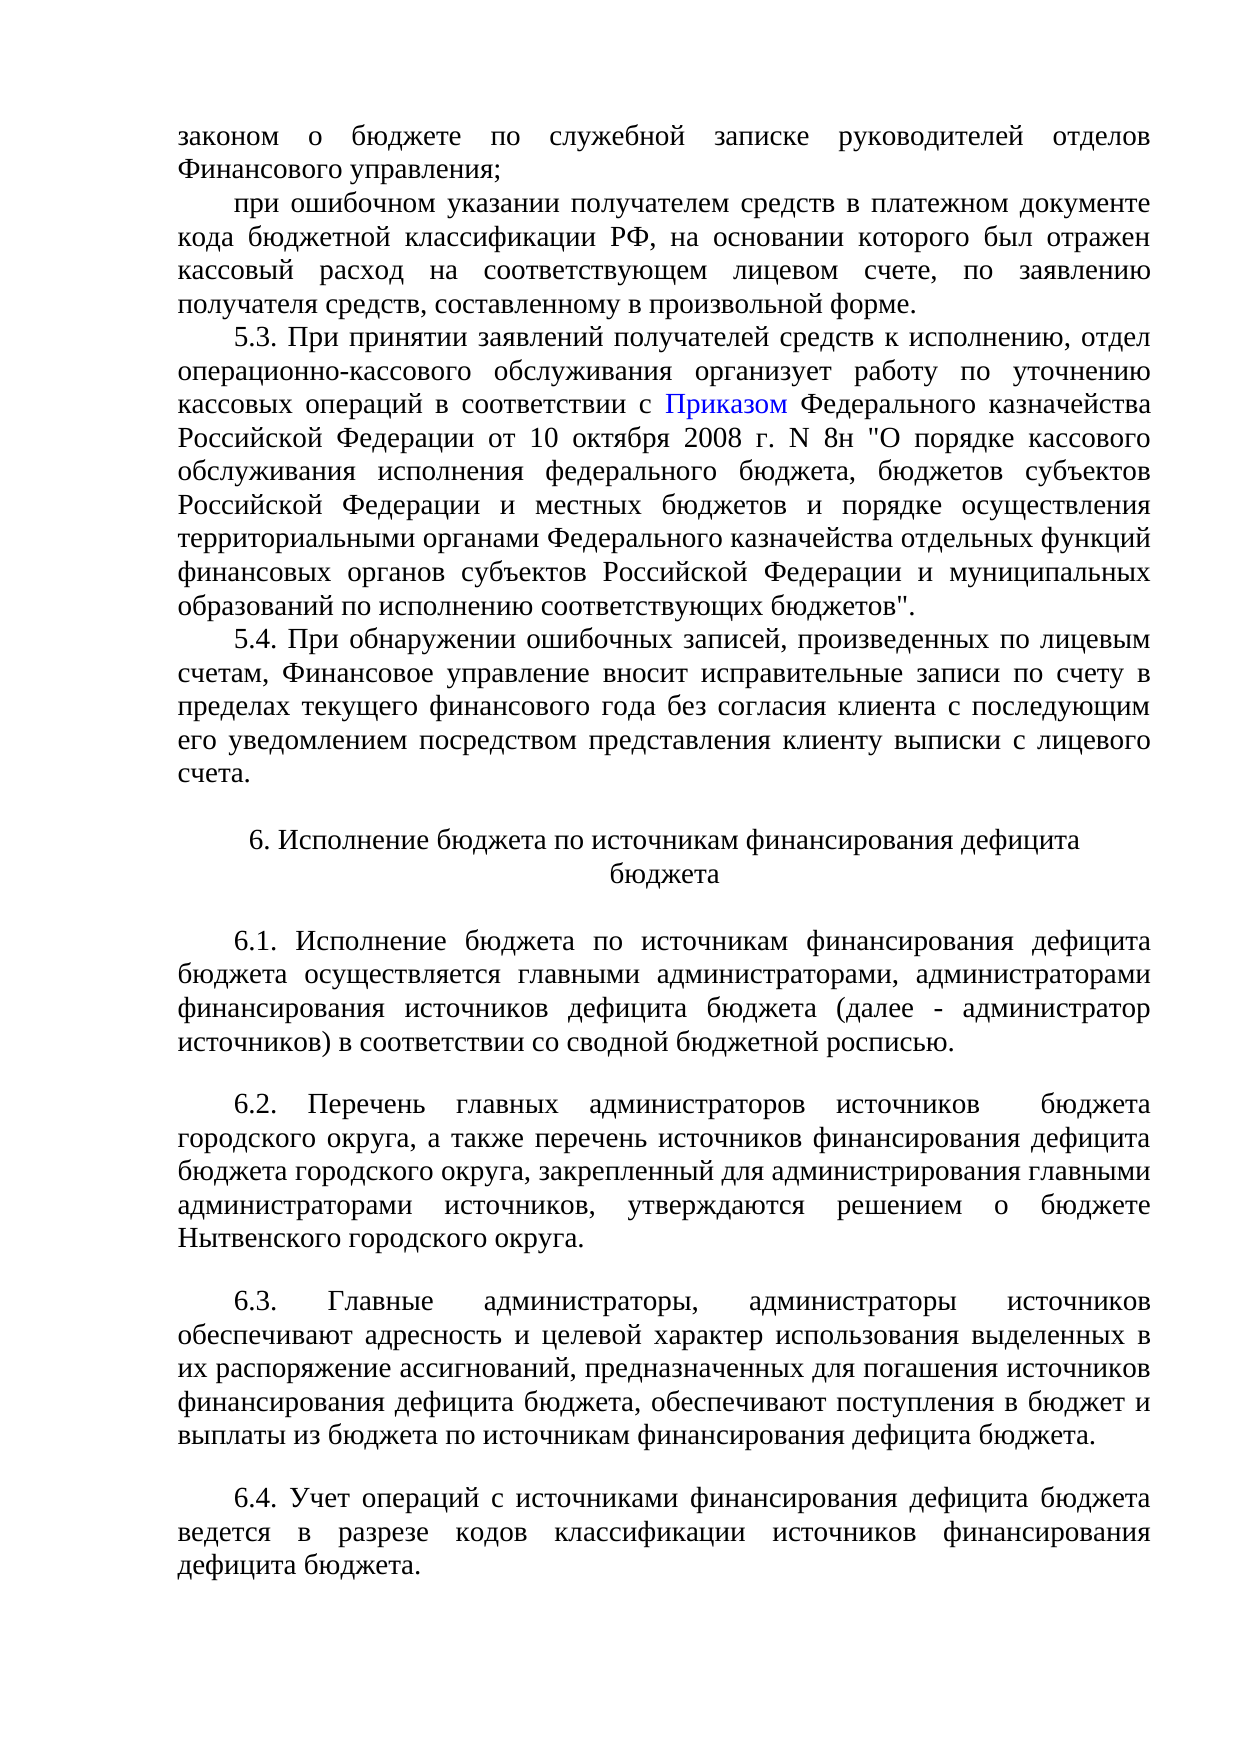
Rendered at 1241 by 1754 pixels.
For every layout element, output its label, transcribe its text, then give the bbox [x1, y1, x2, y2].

text бюджета [177, 856, 1152, 889]
text 5.3. При принятии заявлений получателей средств к исполнению, отдел операционно-кассового обслуживания организует работу по уточнению кассовых операций в соответствии с Приказом Федерального казначейства Российской Федерации от 10 октября 2008 г. N 8н "О порядке кассового обслуживания исполнения федерального бюджета, бюджетов субъектов Российской Федерации и местных бюджетов и порядке осуществления территориальными органами Федерального казначейства отдельных функций финансовых органов субъектов Российской Федерации и муниципальных образований по исполнению соответствующих бюджетов". [177, 319, 1152, 621]
text 6.1. Исполнение бюджета по источникам финансирования дефицита бюджета осуществляется главными администраторами, администраторами финансирования источников дефицита бюджета (далее - администратор источников) в соответствии со сводной бюджетной росписью. [177, 923, 1152, 1057]
text 5.4. При обнаружении ошибочных записей, произведенных по лицевым счетам, Финансовое управление вносит исправительные записи по счету в пределах текущего финансового года без согласия клиента с последующим его уведомлением посредством представления клиенту выписки с лицевого счета. [177, 621, 1152, 789]
text 6.4. Учет операций с источниками финансирования дефицита бюджета ведется в разрезе кодов классификации источников финансирования дефицита бюджета. [177, 1480, 1152, 1581]
text 6.3. Главные администраторы, администраторы источников обеспечивают адресность и целевой характер использования выделенных в их распоряжение ассигнований, предназначенных для погашения источников финансирования дефицита бюджета, обеспечивают поступления в бюджет и выплаты из бюджета по источникам финансирования дефицита бюджета. [177, 1283, 1152, 1451]
text 6. Исполнение бюджета по источникам финансирования дефицита [177, 822, 1152, 856]
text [177, 118, 1152, 185]
text 6.2. Перечень главных администраторов источников бюджета городского округа, а также перечень источников финансирования дефицита бюджета городского округа, закрепленный для администрирования главными администраторами источников, утверждаются решением о бюджете Нытвенского городского округа. [177, 1086, 1152, 1254]
text при ошибочном указании получателем средств в платежном документе кода бюджетной классификации РФ, на основании которого был отражен кассовый расход на соответствующем лицевом счете, по заявлению получателя средств, составленному в произвольной форме. [177, 185, 1152, 319]
